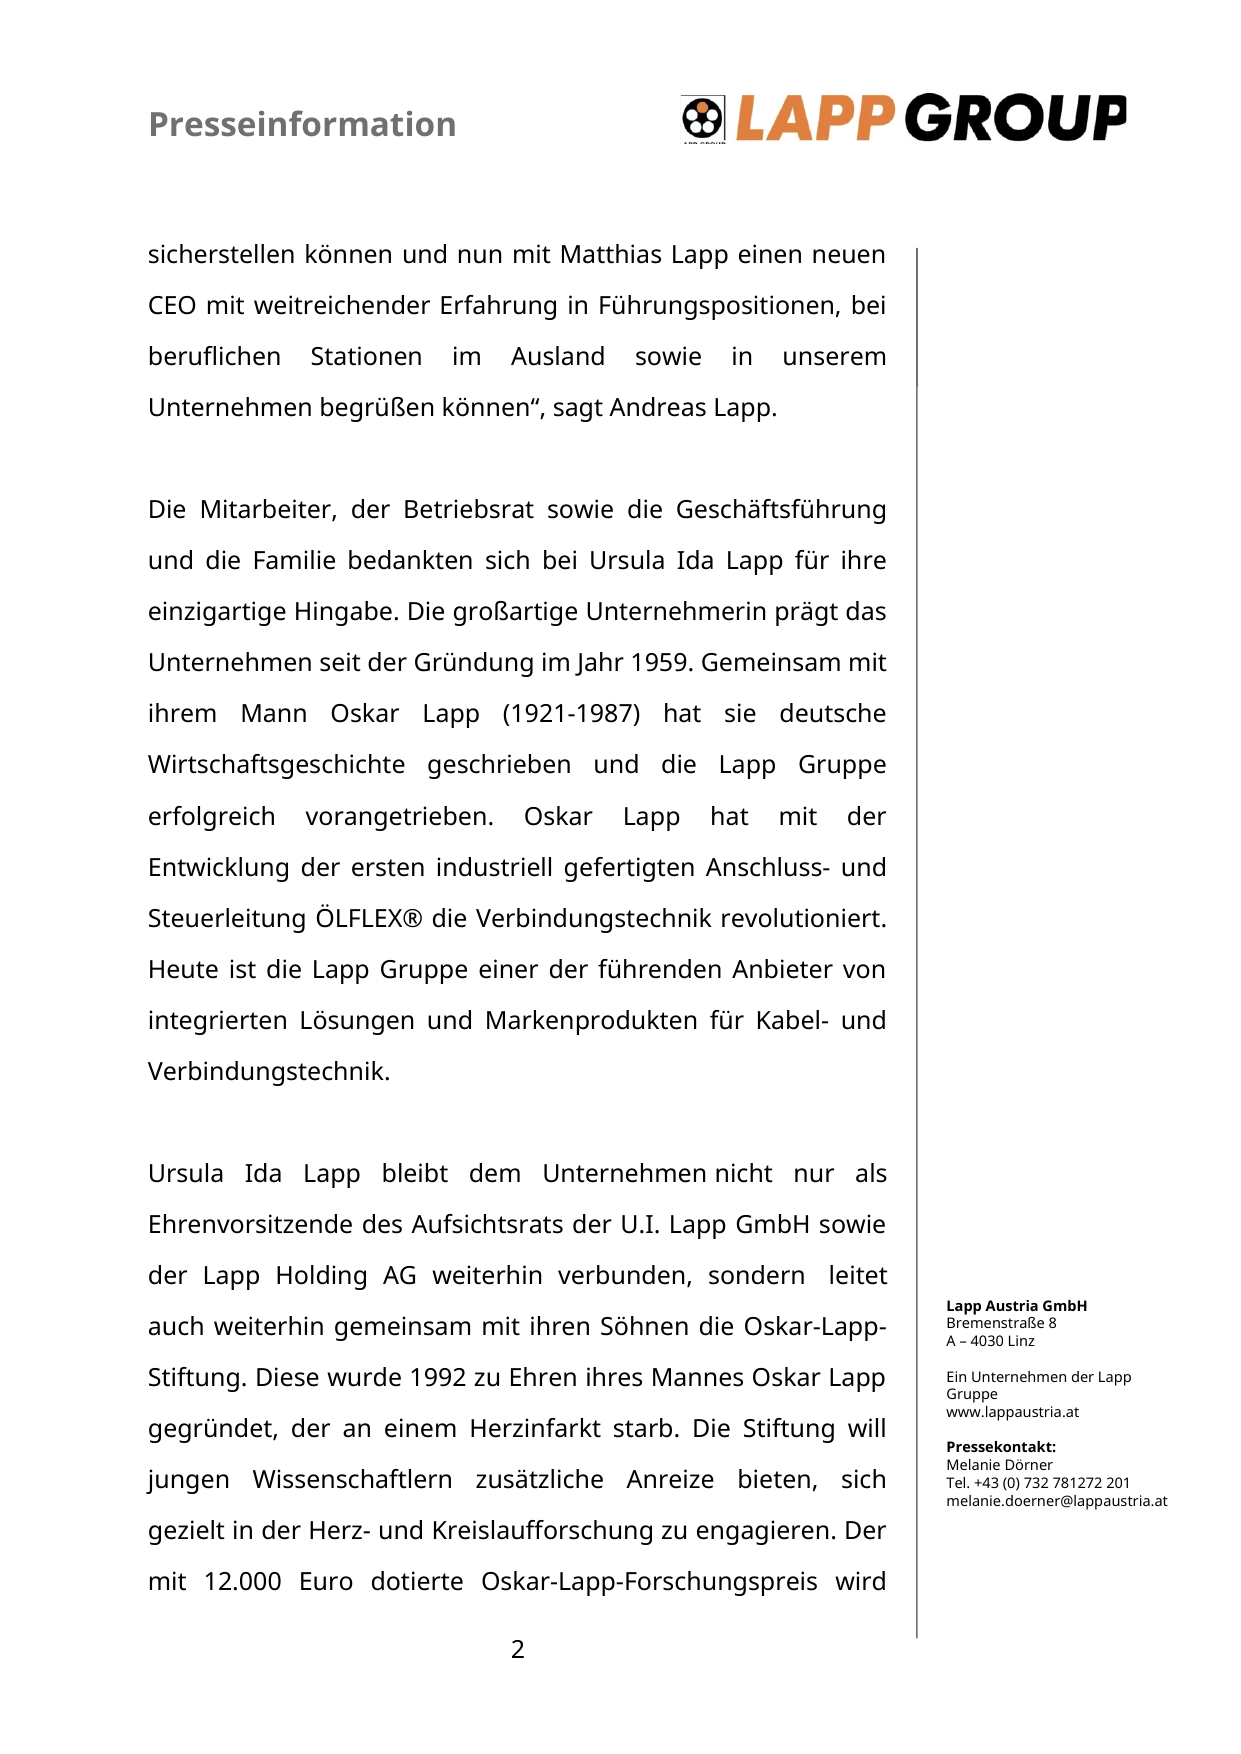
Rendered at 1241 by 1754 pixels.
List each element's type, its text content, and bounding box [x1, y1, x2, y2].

text Die Mitarbeiter, der Betriebsrat sowie die Geschäftsführung und die Familie bedankten sich bei Ursula Ida Lapp für ihre einzigartige Hingabe. Die großartige Unternehmerin prägt das Unternehmen seit der Gründung im Jahr 1959. Gemeinsam mit ihrem Mann Oskar Lapp (1921-1987) hat sie deutsche Wirtschaftsgeschichte geschrieben und die Lapp Gruppe erfolgreich vorangetrieben. Oskar Lapp hat mit der Entwicklung der ersten industriell gefertigten Anschluss- und Steuerleitung ÖLFLEX® die Verbindungstechnik revolutioniert. Heute ist die Lapp Gruppe einer der führenden Anbieter von integrierten Lösungen und Markenprodukten für Kabel- und Verbindungstechnik. [148, 492, 888, 1087]
picture [679, 93, 1127, 144]
